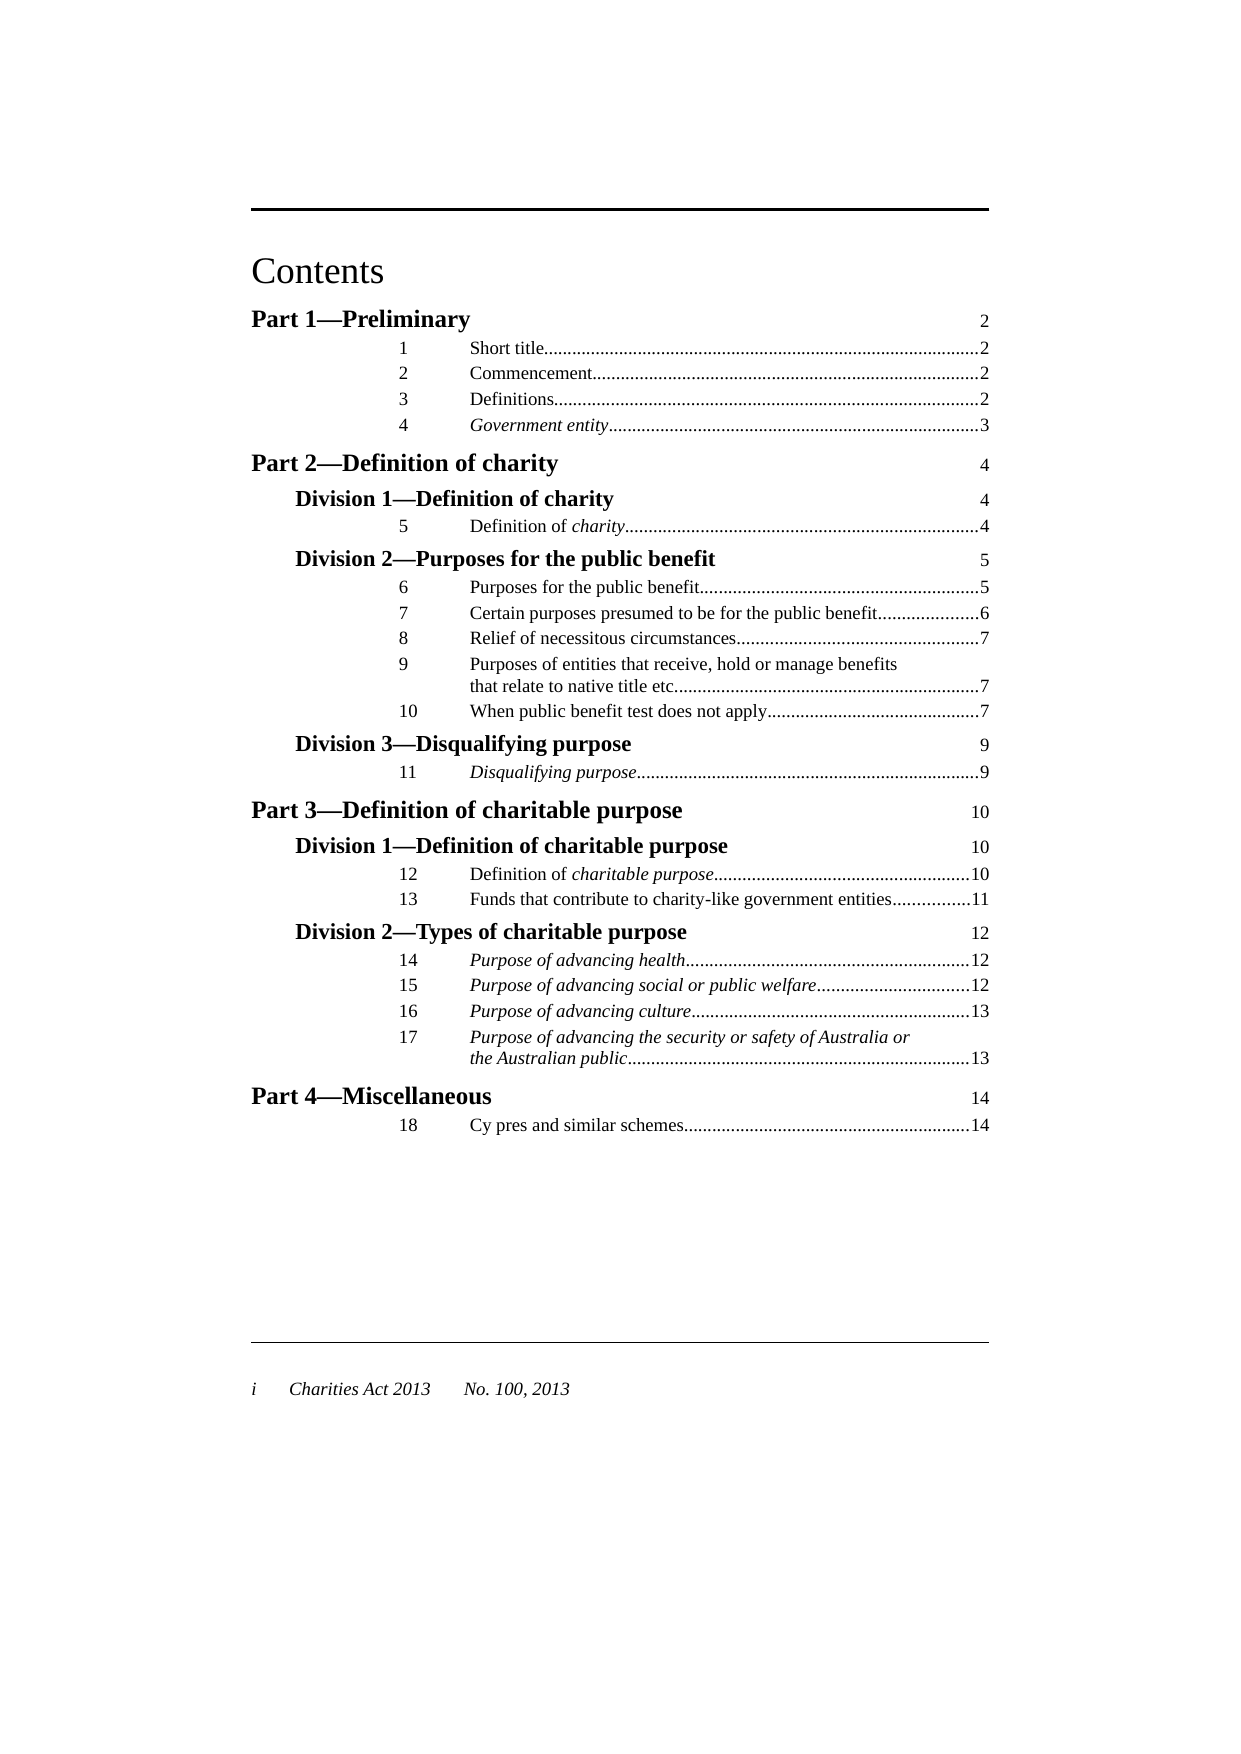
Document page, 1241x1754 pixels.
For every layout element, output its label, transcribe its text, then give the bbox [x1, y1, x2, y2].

text Part 2—Definition of charity 4 [251, 448, 930, 477]
text 3 Definitions 2 [399, 388, 930, 409]
text 12 Definition of charitable purpose 10 [399, 862, 930, 884]
text Part 4—Miscellaneous 14 [251, 1081, 930, 1110]
text Division 1—Definition of charitable purpose 10 [295, 832, 930, 858]
text 4 Government entity 3 [399, 414, 930, 435]
text 7 Certain purposes presumed to be for the public benefit 6 [399, 602, 930, 623]
text 13 Funds that contribute to charity-like government entities 11 [399, 888, 930, 910]
text 11 Disqualifying purpose 9 [399, 761, 930, 782]
text Division 2—Purposes for the public benefit 5 [295, 545, 930, 572]
text Part 3—Definition of charitable purpose 10 [251, 795, 930, 823]
text Contents [251, 248, 989, 291]
text 14 Purpose of advancing health 12 [399, 948, 930, 970]
text 17 Purpose of advancing the security or safety of Australia or the Australian public 13 [399, 1026, 930, 1069]
text 10 When public benefit test does not apply 7 [399, 700, 930, 722]
text 16 Purpose of advancing culture 13 [399, 1000, 930, 1022]
text Division 1—Definition of charity 4 [295, 485, 930, 511]
text 2 Commencement 2 [399, 362, 930, 384]
text 9 Purposes of entities that receive, hold or manage benefits that relate to native title etc. 7 [399, 653, 930, 696]
text Part 1—Preliminary 2 [251, 304, 930, 332]
text 18 Cy pres and similar schemes 14 [399, 1114, 930, 1136]
text 15 Purpose of advancing social or public welfare 12 [399, 974, 930, 996]
text Division 2—Types of charitable purpose 12 [295, 918, 930, 944]
text 1 Short title 2 [399, 337, 930, 358]
text Division 3—Disqualifying purpose 9 [295, 730, 930, 757]
text 8 Relief of necessitous circumstances 7 [399, 627, 930, 649]
text 6 Purposes for the public benefit 5 [399, 576, 930, 597]
text 5 Definition of charity 4 [399, 515, 930, 537]
